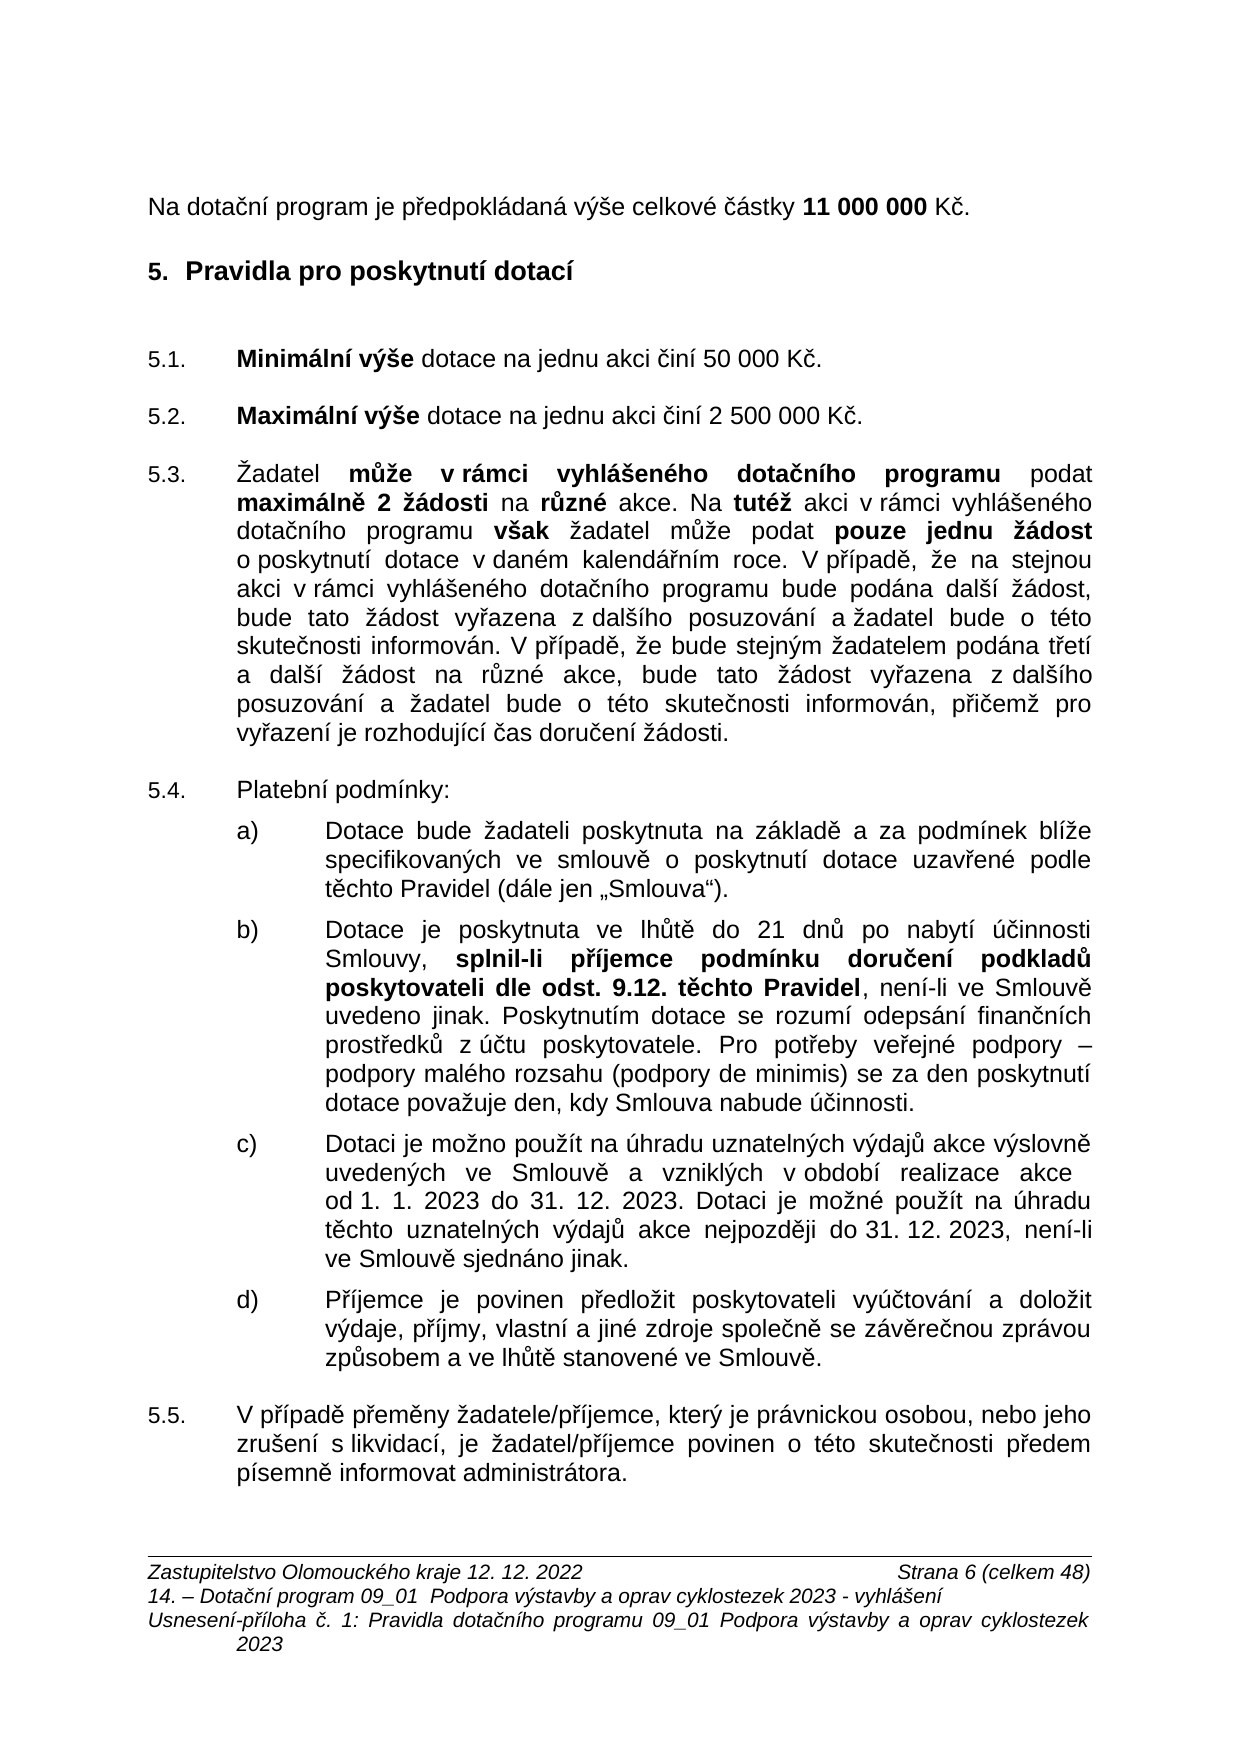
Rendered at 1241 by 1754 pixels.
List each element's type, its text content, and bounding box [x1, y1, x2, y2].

list Minimální výše dotace na jednu akci činí 50 000 Kč. [148, 344, 1092, 372]
list Dotace je poskytnuta ve lhůtě do 21 dnů po nabytí účinnosti Smlouvy, splnil-li příjemce podmínku doručení podkladů poskytovateli dle odst. 9.12. těchto Pravidel, není-li ve Smlouvě uvedeno jinak. Poskytnutím dotace se rozumí odepsání finančních prostředků z účtu poskytovatele. Pro potřeby veřejné podpory – podpory malého rozsahu (podpory de minimis) se za den poskytnutí dotace považuje den, kdy Smlouva nabude účinnosti. [236, 915, 1092, 1116]
list Dotace bude žadateli poskytnuta na základě a za podmínek blíže specifikovaných ve smlouvě o poskytnutí dotace uzavřené podle těchto Pravidel (dále jen „Smlouva“). [236, 816, 1092, 902]
list Platební podmínky: [148, 775, 1092, 804]
list Příjemce je povinen předložit poskytovateli vyúčtování a doložit výdaje, příjmy, vlastní a jiné zdroje společně se závěrečnou zprávou způsobem a ve lhůtě stanovené ve Smlouvě. [236, 1285, 1092, 1371]
text Na dotační program je předpokládaná výše celkové částky 11 000 000 Kč. [148, 192, 1092, 221]
list Žadatel může v rámci vyhlášeného dotačního programu podat maximálně 2 žádosti na různé akce. Na tutéž akci v rámci vyhlášeného dotačního programu však žadatel může podat pouze jednu žádost o poskytnutí dotace v daném kalendářním roce. V případě, že na stejnou akci v rámci vyhlášeného dotačního programu bude podána další žádost, bude tato žádost vyřazena z dalšího posuzování a žadatel bude o této skutečnosti informován. V případě, že bude stejným žadatelem podána třetí a další žádost na různé akce, bude tato žádost vyřazena z dalšího posuzování a žadatel bude o této skutečnosti informován, přičemž pro vyřazení je rozhodující čas doručení žádosti. [148, 459, 1092, 746]
list Pravidla pro poskytnutí dotací [148, 255, 1092, 286]
list V případě přeměny žadatele/příjemce, který je právnickou osobou, nebo jeho zrušení s likvidací, je žadatel/příjemce povinen o této skutečnosti předem písemně informovat administrátora. [148, 1400, 1092, 1486]
list Maximální výše dotace na jednu akci činí 2 500 000 Kč. [148, 401, 1092, 430]
list Dotaci je možno použít na úhradu uznatelných výdajů akce výslovně uvedených ve Smlouvě a vzniklých v období realizace akce od 1. 1. 2023 do 31. 12. 2023. Dotaci je možné použít na úhradu těchto uznatelných výdajů akce nejpozději do 31. 12. 2023, není-li ve Smlouvě sjednáno jinak. [236, 1129, 1092, 1272]
